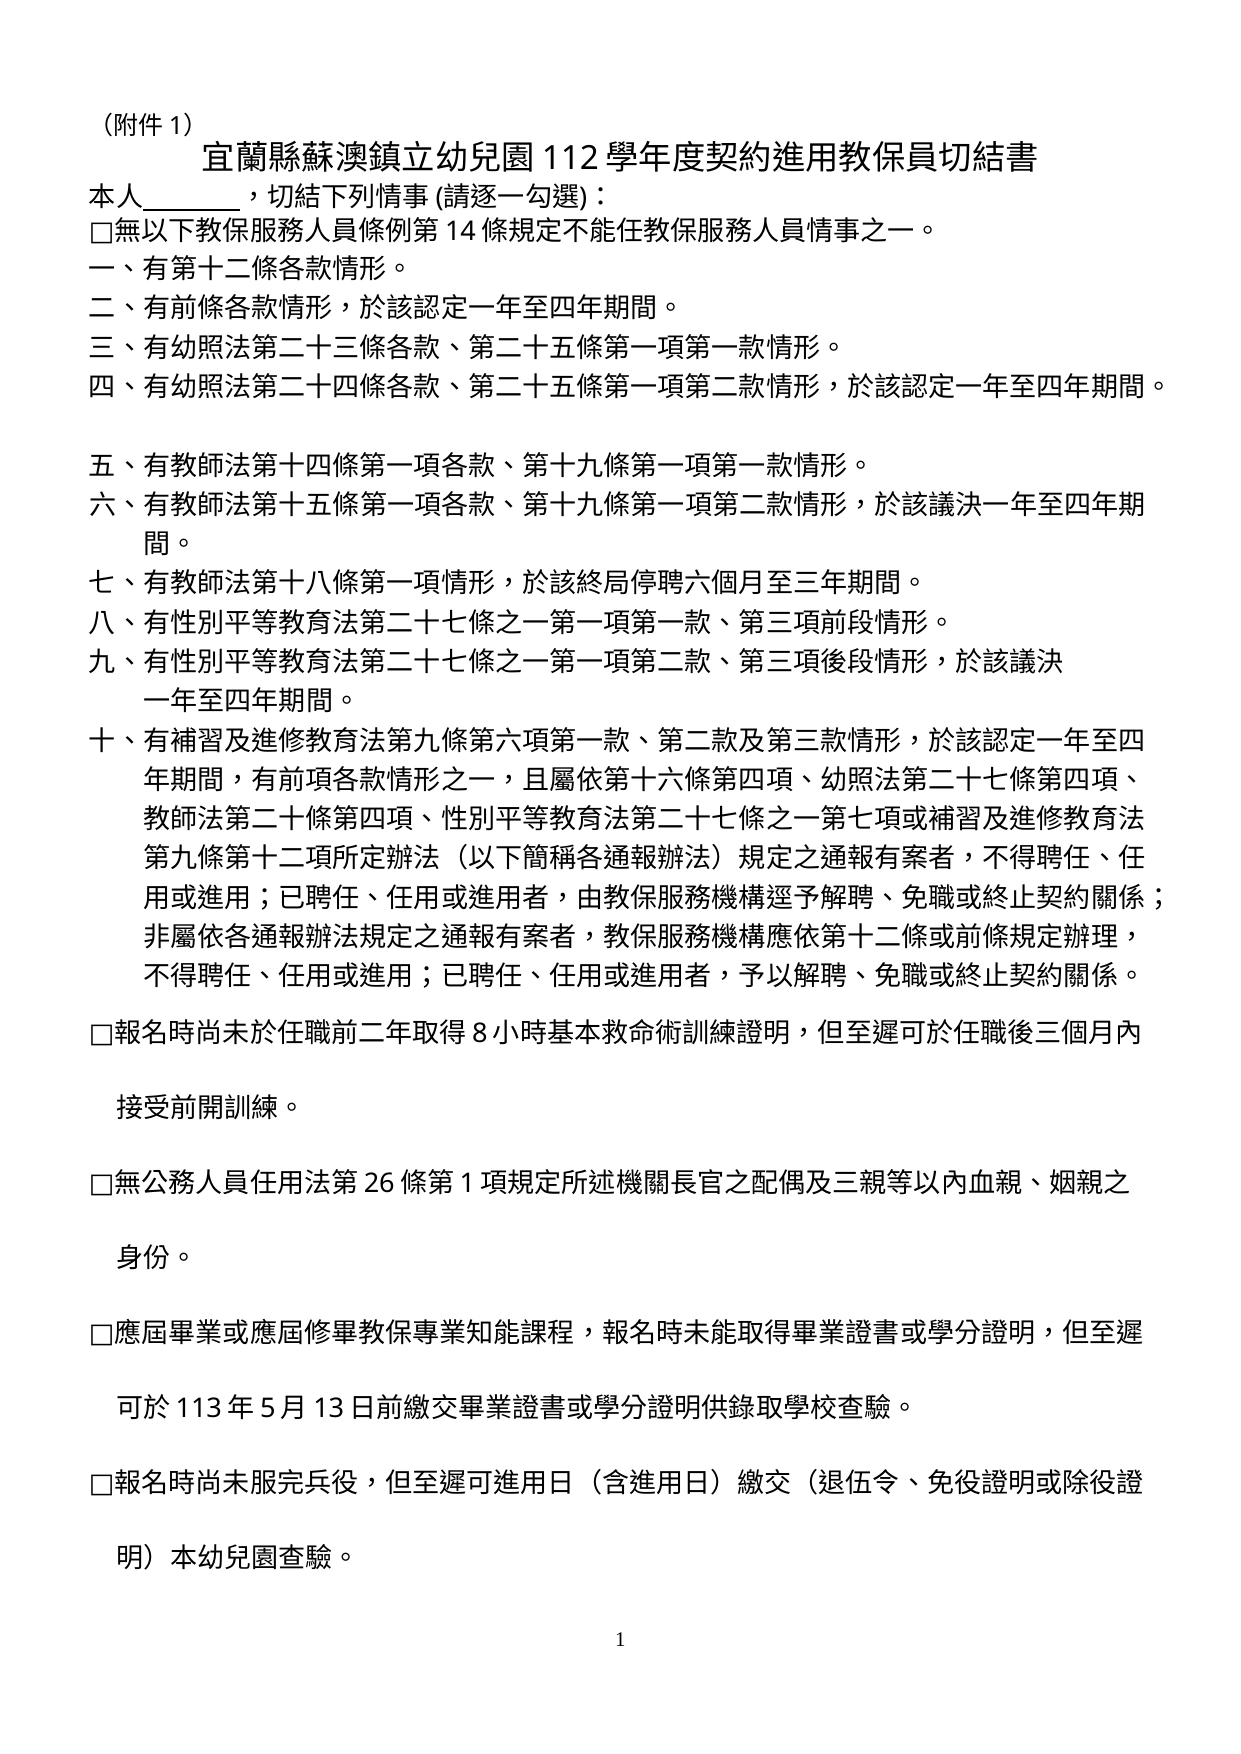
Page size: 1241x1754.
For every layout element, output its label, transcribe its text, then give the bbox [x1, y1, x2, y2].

text 七、有教師法第十八條第一項情形，於該終局停聘六個月至三年期間。 [89, 561, 1152, 601]
text 九、有性別平等教育法第二十七條之一第一項第二款、第三項後段情形，於該議決 [89, 640, 1152, 679]
text □無以下教保服務人員條例第14條規定不能任教保服務人員情事之一。 [89, 214, 1152, 247]
text 八、有性別平等教育法第二十七條之一第一項第一款、第三項前段情形。 [89, 601, 1152, 640]
text 四、有幼照法第二十四條各款、第二十五條第一項第二款情形，於該認定一年至四年期間。 [89, 365, 1152, 443]
text 一、有第十二條各款情形。 [88, 247, 1152, 286]
text 三、有幼照法第二十三條各款、第二十五條第一項第一款情形。 [89, 326, 1152, 365]
text 本人 ，切結下列情事 (請逐一勾選)： [89, 176, 1152, 214]
text 二、有前條各款情形，於該認定一年至四年期間。 [89, 286, 1152, 326]
text （附件1） [89, 108, 1152, 141]
text □報名時尚未於任職前二年取得8小時基本救命術訓練證明，但至遲可於任職後三個月內接受前開訓練。 [89, 993, 1152, 1143]
text 五、有教師法第十四條第一項各款、第十九條第一項第一款情形。 [89, 443, 1152, 483]
text 十、有補習及進修教育法第九條第六項第一款、第二款及第三款情形，於該認定一年至四年期間，有前項各款情形之一，且屬依第十六條第四項、幼照法第二十七條第四項、教師法第二十條第四項、性別平等教育法第二十七條之一第七項或補習及進修教育法第九條第十二項所定辦法（以下簡稱各通報辦法）規定之通報有案者，不得聘任、任用或進用；已聘任、任用或進用者，由教保服務機構逕予解聘、免職或終止契約關係；非屬依各通報辦法規定之通報有案者，教保服務機構應依第十二條或前條規定辦理，不得聘任、任用或進用；已聘任、任用或進用者，予以解聘、免職或終止契約關係。 [89, 718, 1152, 993]
text 宜蘭縣蘇澳鎮立幼兒園112學年度契約進用教保員切結書 [89, 141, 1152, 176]
text 六、有教師法第十五條第一項各款、第十九條第一項第二款情形，於該議決一年至四年期間。 [89, 483, 1152, 561]
text □報名時尚未服完兵役，但至遲可進用日（含進用日）繳交（退伍令、免役證明或除役證明）本幼兒園查驗。 [89, 1443, 1152, 1593]
text □無公務人員任用法第26條第1項規定所述機關長官之配偶及三親等以內血親、姻親之身份。 [89, 1143, 1152, 1293]
text 一年至四年期間。 [89, 679, 1152, 718]
text □應屆畢業或應屆修畢教保專業知能課程，報名時未能取得畢業證書或學分證明，但至遲可於113年5月13日前繳交畢業證書或學分證明供錄取學校查驗。 [89, 1293, 1152, 1443]
